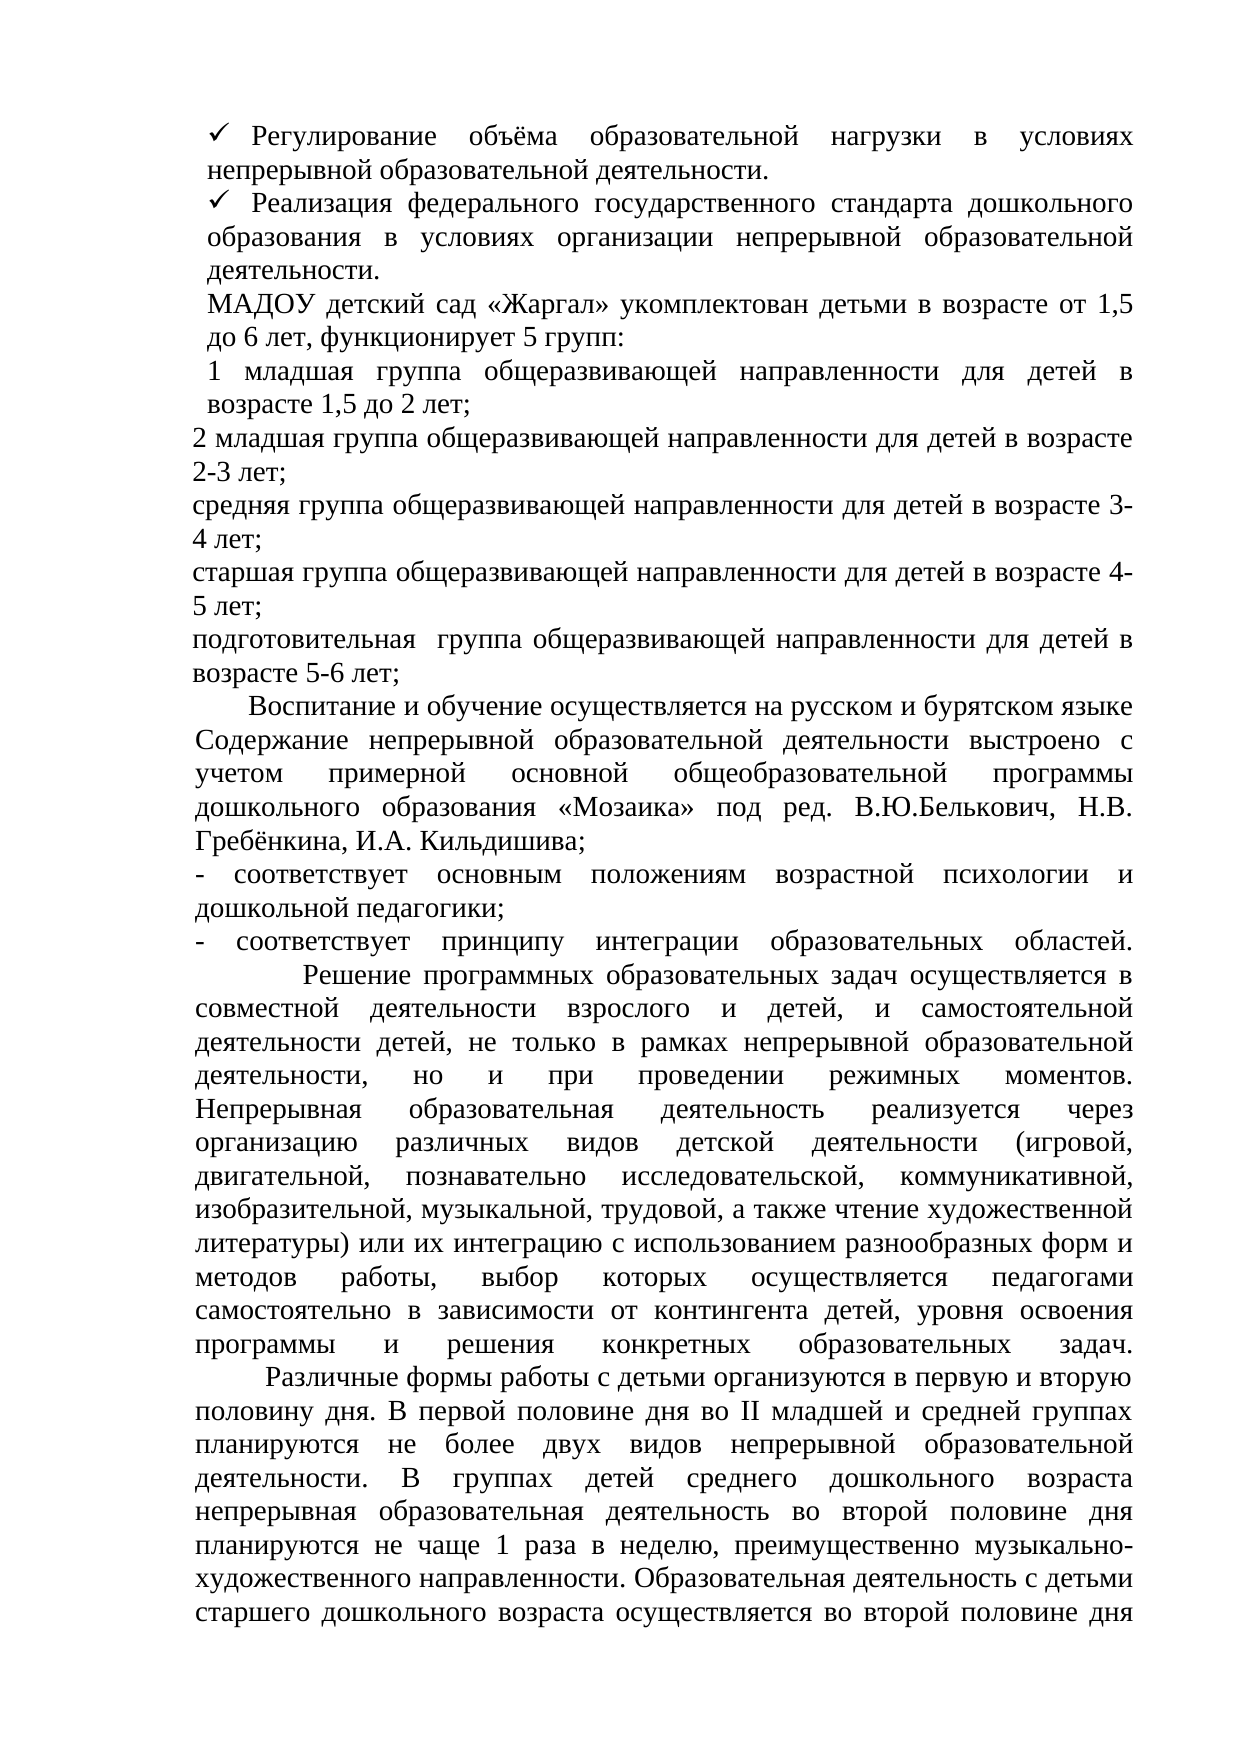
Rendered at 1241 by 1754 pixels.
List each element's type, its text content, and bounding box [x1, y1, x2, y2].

text 1 младшая группа общеразвивающей направленности для детей в возрасте 1,5 до 2 лет; [207, 353, 1134, 420]
list Реализация федерального государственного стандарта дошкольного образования в условиях организации непрерывной образовательной деятельности. МАДОУ детский сад «Жаргал» укомплектован детьми в возрасте от 1,5 до 6 лет, функционирует 5 групп: [207, 185, 1134, 353]
list старшая группа общеразвивающей направленности для детей в возрасте 4-5 лет; [192, 554, 1134, 621]
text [195, 923, 1134, 1628]
text - соответствует основным положениям возрастной психологии и дошкольной педагогики; [195, 856, 1134, 923]
list средняя группа общеразвивающей направленности для детей в возрасте 3-4 лет; [192, 487, 1134, 554]
list 2 младшая группа общеразвивающей направленности для детей в возрасте 2-3 лет; [192, 420, 1134, 487]
text Воспитание и обучение осуществляется на русском и бурятском языке Содержание непрерывной образовательной деятельности выстроено с учетом примерной основной общеобразовательной программы дошкольного образования «Мозаика» под ред. В.Ю.Белькович, Н.В. Гребёнкина, И.А. Кильдишива; [195, 688, 1134, 856]
list Регулирование объёма образовательной нагрузки в условиях непрерывной образовательной деятельности. [207, 118, 1134, 185]
list подготовительная группа общеразвивающей направленности для детей в возрасте 5-6 лет; [192, 621, 1134, 688]
